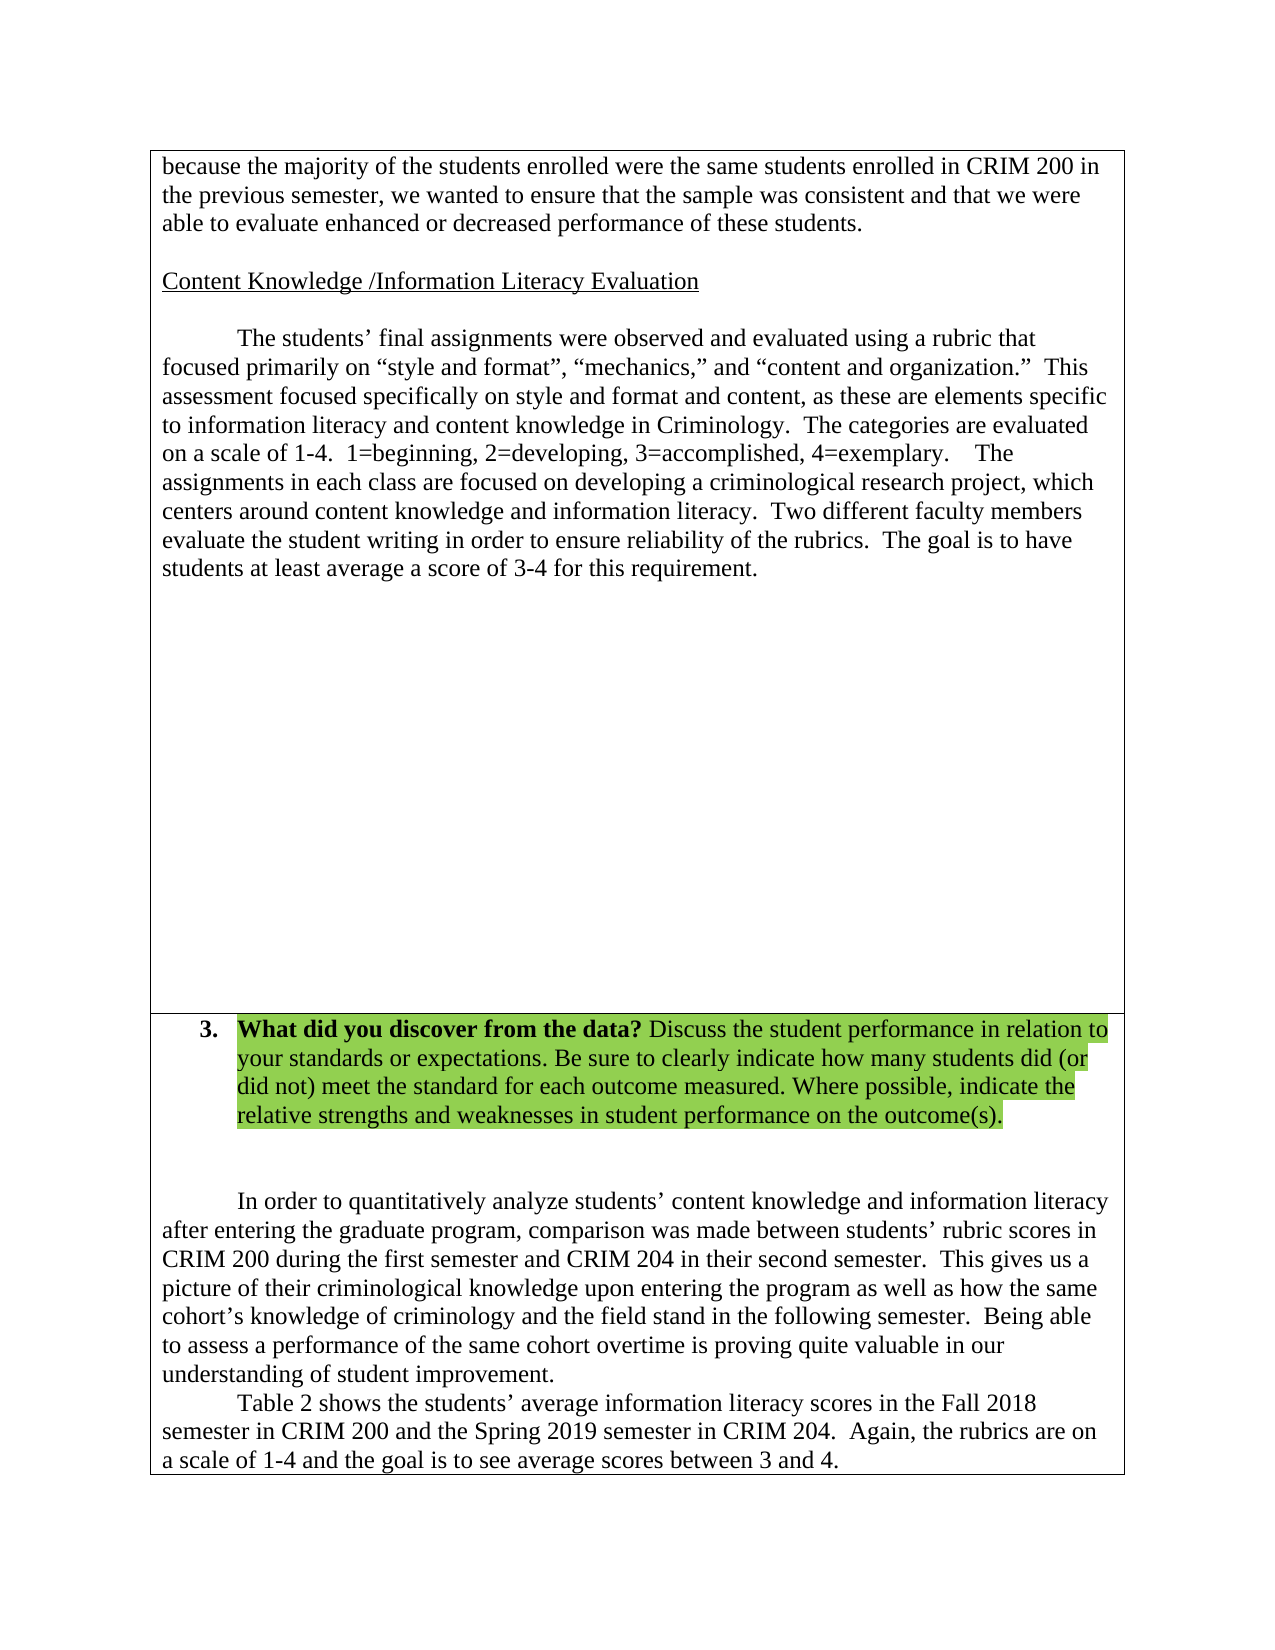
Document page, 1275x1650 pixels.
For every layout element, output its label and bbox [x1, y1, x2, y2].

table_cell [151, 1014, 1124, 1474]
table_cell [151, 151, 1124, 1013]
